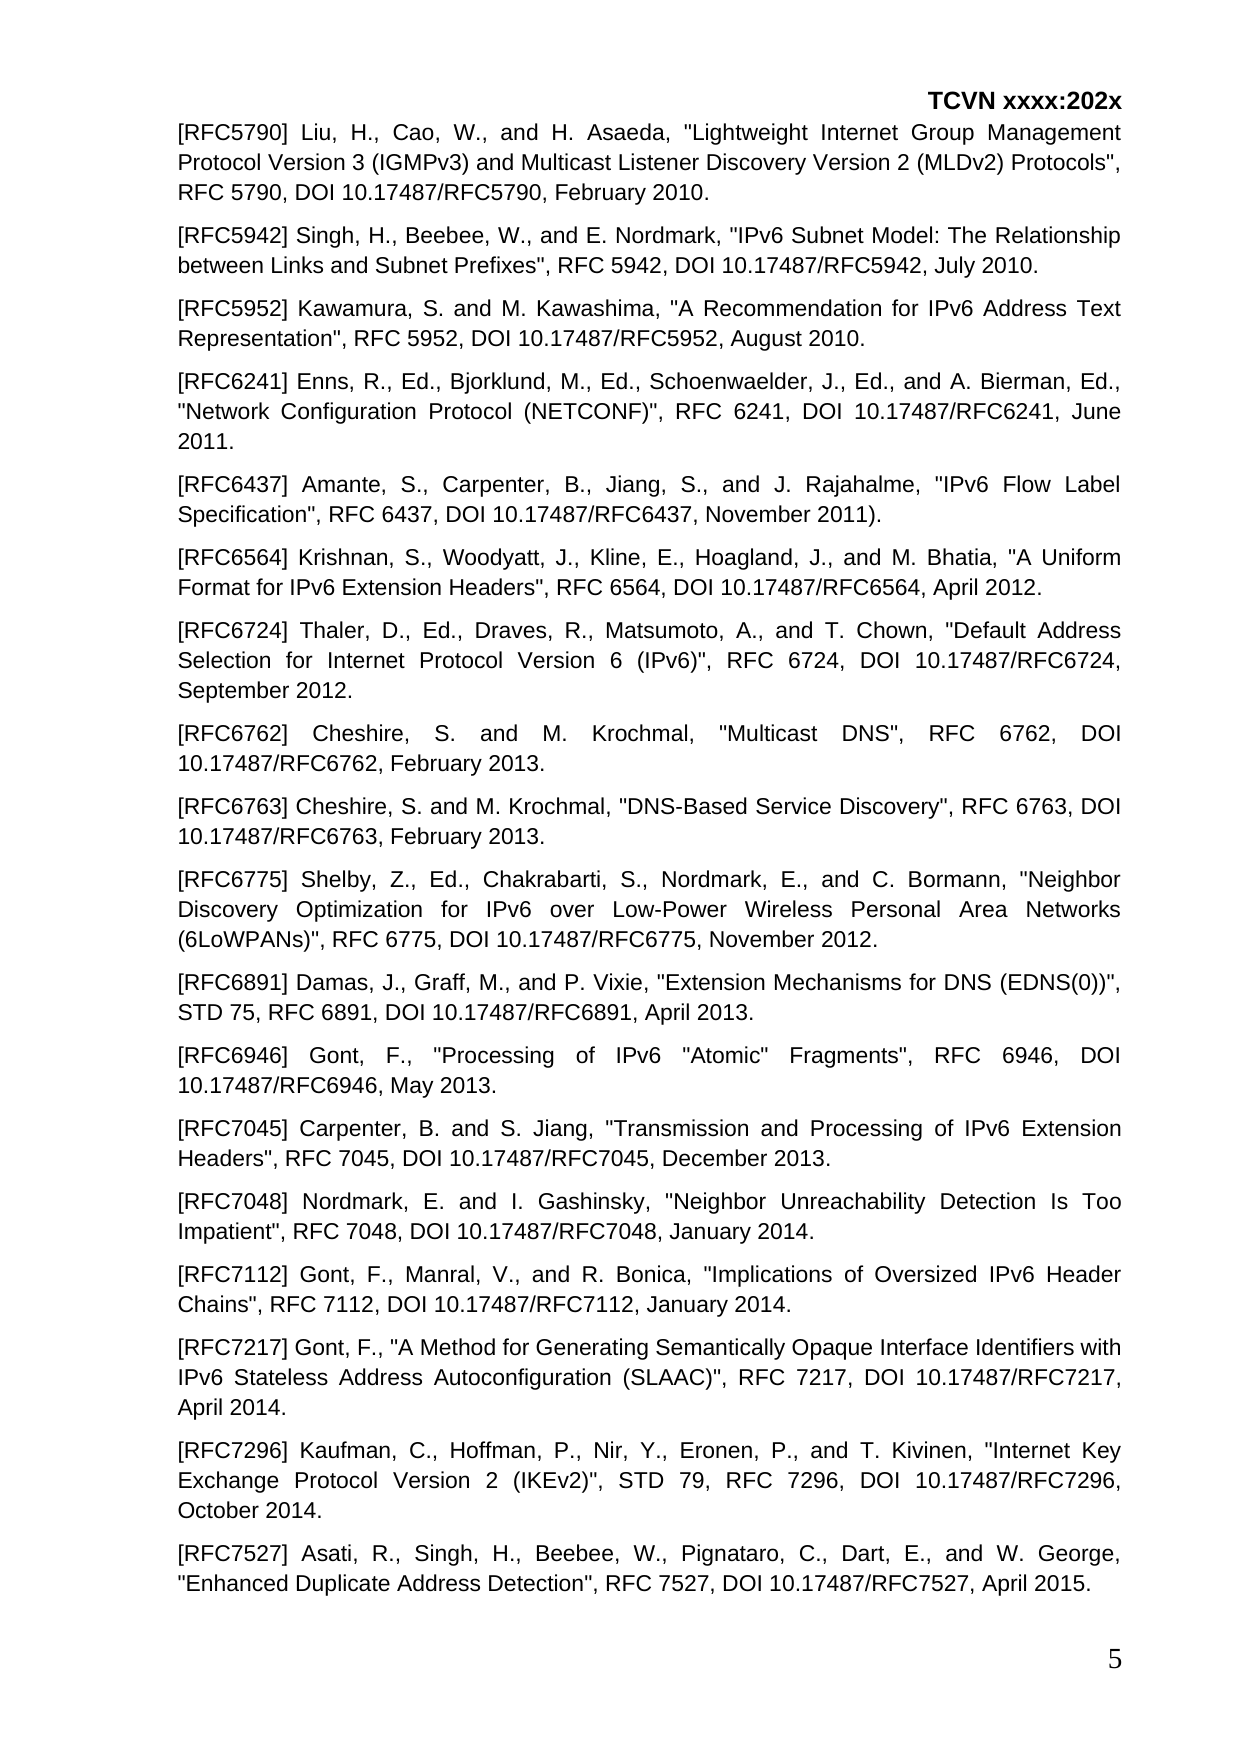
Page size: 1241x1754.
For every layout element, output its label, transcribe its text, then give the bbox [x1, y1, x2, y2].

text [RFC7112] Gont, F., Manral, V., and R. Bonica, "Implications of Oversized IPv6 Header Chains", RFC 7112, DOI 10.17487/RFC7112, January 2014. [177, 1261, 1122, 1317]
text [RFC6724] Thaler, D., Ed., Draves, R., Matsumoto, A., and T. Chown, "Default Address Selection for Internet Protocol Version 6 (IPv6)", RFC 6724, DOI 10.17487/RFC6724, September 2012. [177, 617, 1122, 704]
text [RFC6891] Damas, J., Graff, M., and P. Vixie, "Extension Mechanisms for DNS (EDNS(0))", STD 75, RFC 6891, DOI 10.17487/RFC6891, April 2013. [177, 969, 1122, 1026]
text [RFC5952] Kawamura, S. and M. Kawashima, "A Recommendation for IPv6 Address Text Representation", RFC 5952, DOI 10.17487/RFC5952, August 2010. [177, 295, 1122, 352]
text [RFC6564] Krishnan, S., Woodyatt, J., Kline, E., Hoagland, J., and M. Bhatia, "A Uniform Format for IPv6 Extension Headers", RFC 6564, DOI 10.17487/RFC6564, April 2012. [177, 544, 1122, 601]
text [RFC6437] Amante, S., Carpenter, B., Jiang, S., and J. Rajahalme, "IPv6 Flow Label Specification", RFC 6437, DOI 10.17487/RFC6437, November 2011). [177, 471, 1122, 528]
text [RFC7217] Gont, F., "A Method for Generating Semantically Opaque Interface Identifiers with IPv6 Stateless Address Autoconfiguration (SLAAC)", RFC 7217, DOI 10.17487/RFC7217, April 2014. [177, 1333, 1122, 1420]
text [RFC6762] Cheshire, S. and M. Krochmal, "Multicast DNS", RFC 6762, DOI 10.17487/RFC6762, February 2013. [177, 720, 1122, 777]
text [RFC6775] Shelby, Z., Ed., Chakrabarti, S., Nordmark, E., and C. Bormann, "Neighbor Discovery Optimization for IPv6 over Low-Power Wireless Personal Area Networks (6LoWPANs)", RFC 6775, DOI 10.17487/RFC6775, November 2012. [177, 866, 1122, 953]
text [RFC7048] Nordmark, E. and I. Gashinsky, "Neighbor Unreachability Detection Is Too Impatient", RFC 7048, DOI 10.17487/RFC7048, January 2014. [177, 1188, 1122, 1244]
text [RFC6946] Gont, F., "Processing of IPv6 "Atomic" Fragments", RFC 6946, DOI 10.17487/RFC6946, May 2013. [177, 1042, 1122, 1098]
text [RFC6241] Enns, R., Ed., Bjorklund, M., Ed., Schoenwaelder, J., Ed., and A. Bierman, Ed., "Network Configuration Protocol (NETCONF)", RFC 6241, DOI 10.17487/RFC6241, June 2011. [177, 368, 1122, 455]
text [RFC7527] Asati, R., Singh, H., Beebee, W., Pignataro, C., Dart, E., and W. George, "Enhanced Duplicate Address Detection", RFC 7527, DOI 10.17487/RFC7527, April 2015. [177, 1540, 1122, 1596]
text [RFC5790] Liu, H., Cao, W., and H. Asaeda, "Lightweight Internet Group Management Protocol Version 3 (IGMPv3) and Multicast Listener Discovery Version 2 (MLDv2) Protocols", RFC 5790, DOI 10.17487/RFC5790, February 2010. [177, 119, 1122, 206]
text [RFC7296] Kaufman, C., Hoffman, P., Nir, Y., Eronen, P., and T. Kivinen, "Internet Key Exchange Protocol Version 2 (IKEv2)", STD 79, RFC 7296, DOI 10.17487/RFC7296, October 2014. [177, 1437, 1122, 1523]
text [RFC7045] Carpenter, B. and S. Jiang, "Transmission and Processing of IPv6 Extension Headers", RFC 7045, DOI 10.17487/RFC7045, December 2013. [177, 1115, 1122, 1171]
text [RFC6763] Cheshire, S. and M. Krochmal, "DNS-Based Service Discovery", RFC 6763, DOI 10.17487/RFC6763, February 2013. [177, 793, 1122, 849]
text [RFC5942] Singh, H., Beebee, W., and E. Nordmark, "IPv6 Subnet Model: The Relationship between Links and Subnet Prefixes", RFC 5942, DOI 10.17487/RFC5942, July 2010. [177, 222, 1122, 279]
